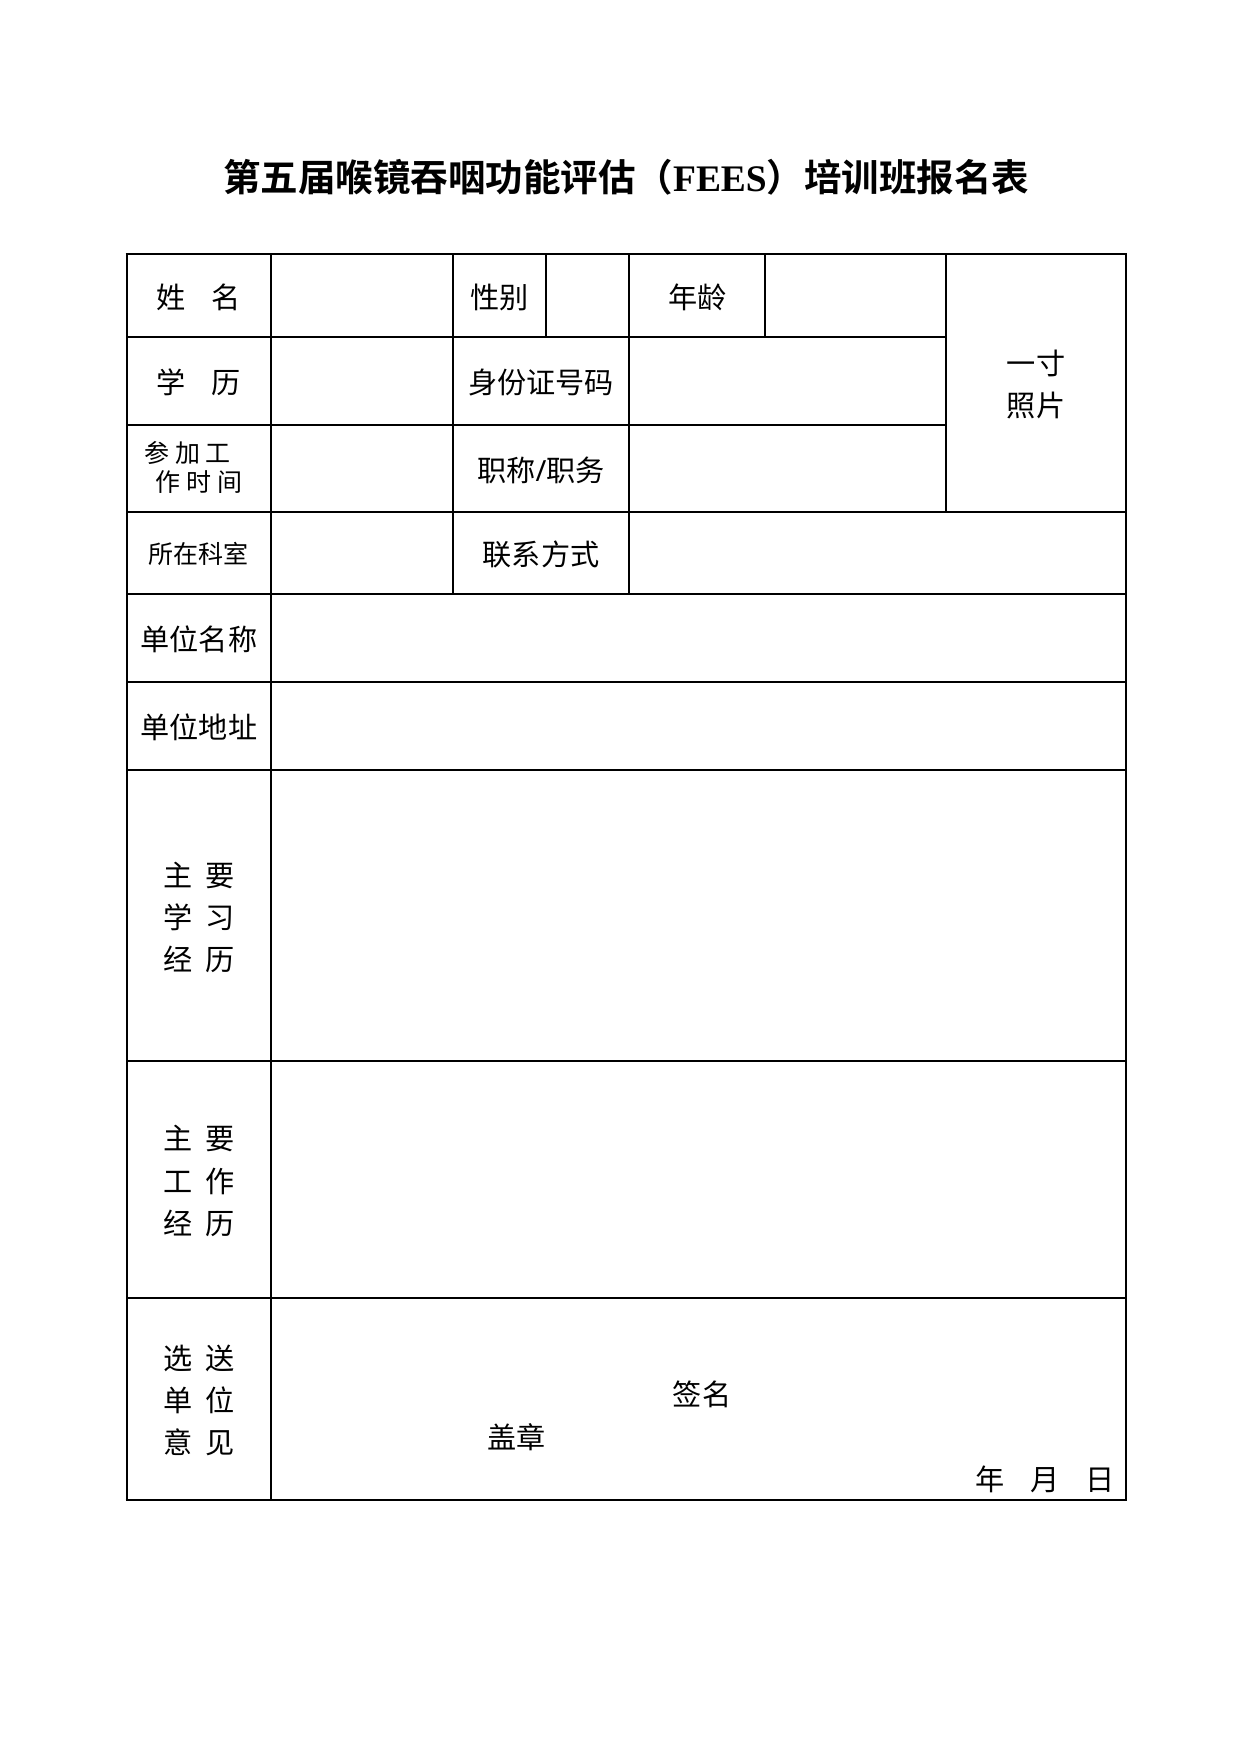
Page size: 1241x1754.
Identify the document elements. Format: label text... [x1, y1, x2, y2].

table_header 姓 名 [128, 255, 270, 336]
table_cell [630, 513, 1125, 593]
table_header [766, 255, 945, 336]
table_cell [272, 1062, 1125, 1297]
table_cell 签名 盖章 年 月 日 [272, 1299, 1125, 1499]
table_cell 主 要 学 习 经 历 [128, 771, 270, 1060]
table_cell [272, 426, 452, 511]
table_cell 单位地址 [128, 683, 270, 769]
table_cell [272, 771, 1125, 1060]
table_cell 所在科室 [128, 513, 270, 593]
table_header 一寸 照片 [947, 255, 1125, 511]
table_cell [630, 338, 945, 424]
table_cell 单位名称 [128, 595, 270, 681]
table_header [547, 255, 628, 336]
table_cell [272, 595, 1125, 681]
table_cell 参 加 工 作 时 间 [128, 426, 270, 511]
table_cell [272, 338, 452, 424]
table_cell 职称/职务 [454, 426, 628, 511]
table_cell 主 要 工 作 经 历 [128, 1062, 270, 1297]
table_cell [630, 426, 945, 511]
table_cell 联系方式 [454, 513, 628, 593]
table_cell 选 送 单 位 意 见 [128, 1299, 270, 1499]
table_cell [272, 683, 1125, 769]
table_cell 学 历 [128, 338, 270, 424]
table_header [272, 255, 452, 336]
text 第五届喉镜吞咽功能评估（FEES）培训班报名表 [165, 148, 1087, 202]
table_cell 身份证号码 [454, 338, 628, 424]
table_header 性别 [454, 255, 545, 336]
table_header 年龄 [630, 255, 764, 336]
table_cell [272, 513, 452, 593]
